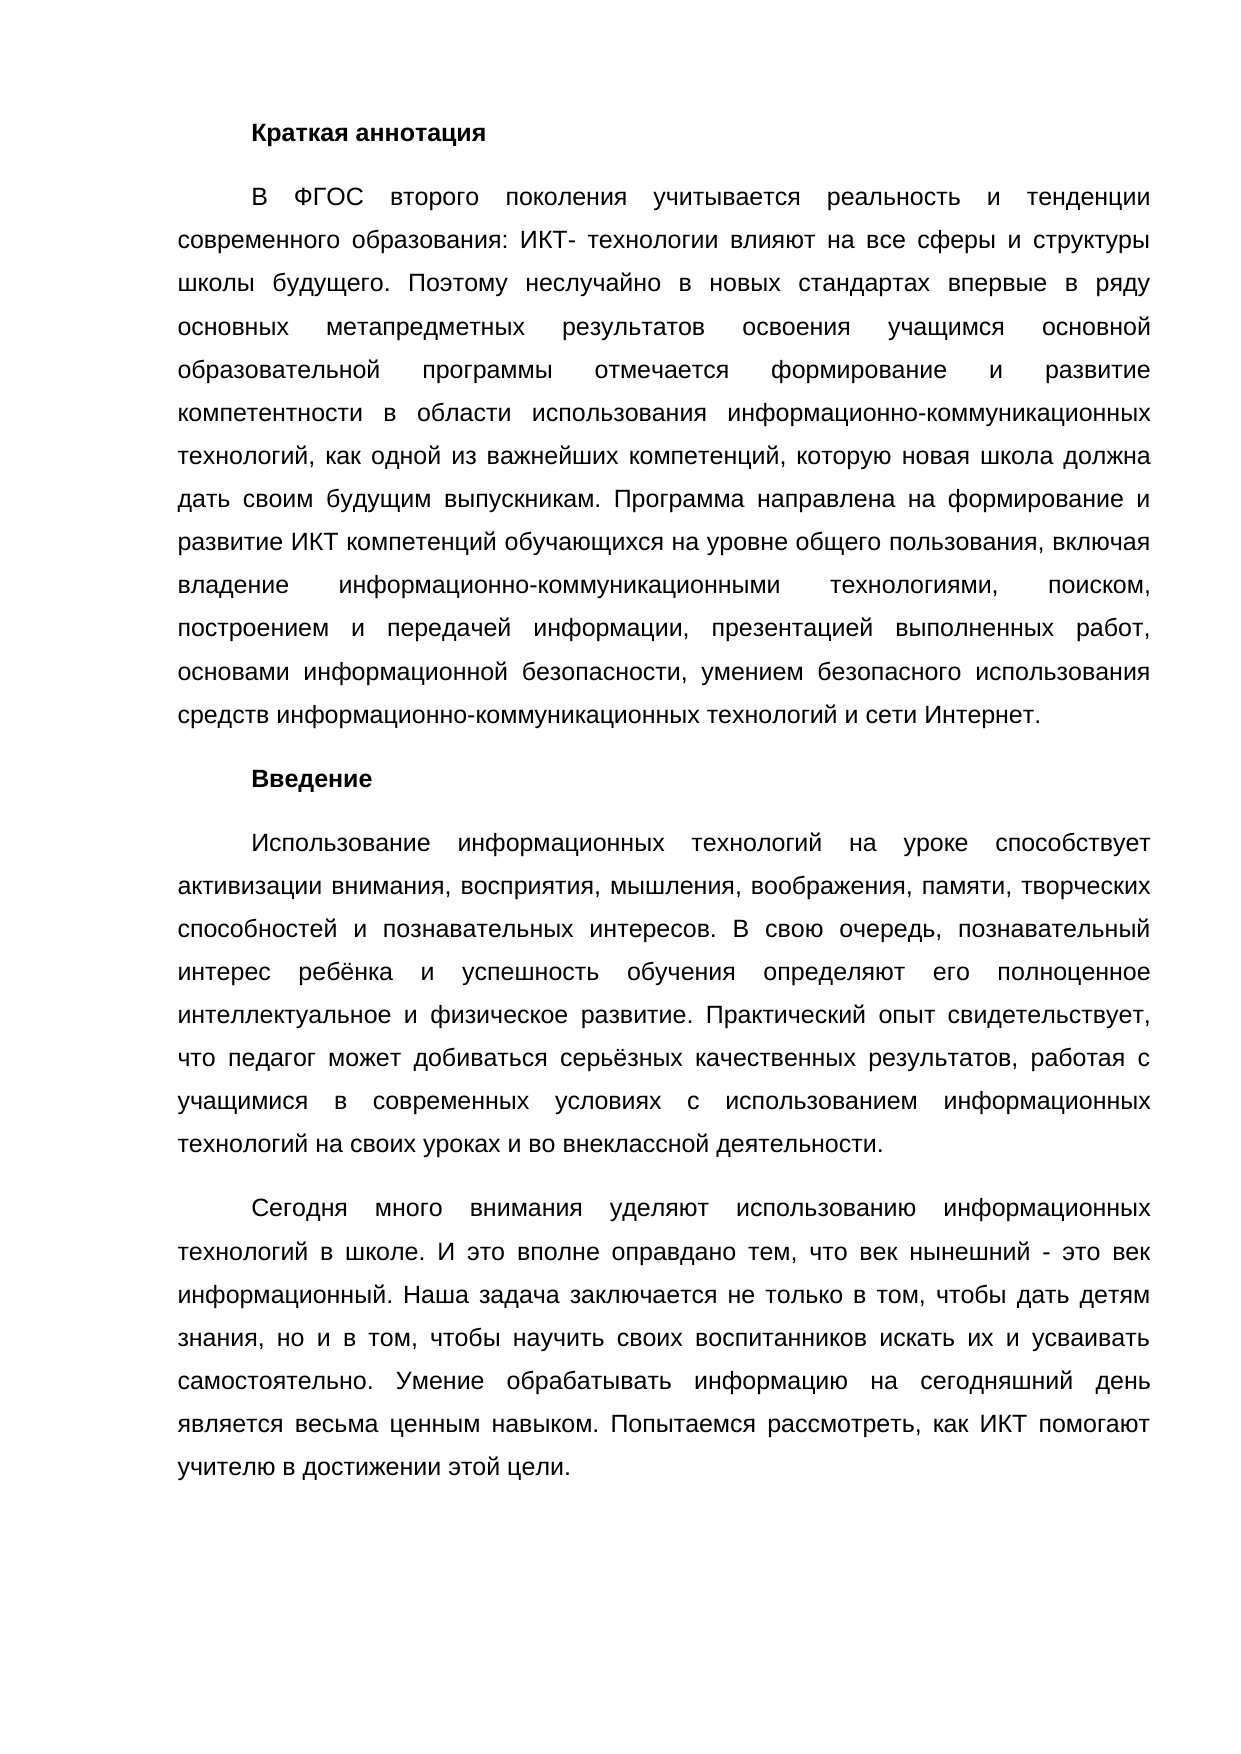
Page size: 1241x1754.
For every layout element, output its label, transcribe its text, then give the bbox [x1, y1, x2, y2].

text В ФГОС второго поколения учитывается реальность и тенденции современного образования: ИКТ- технологии влияют на все сферы и структуры школы будущего. Поэтому неслучайно в новых стандартах впервые в ряду основных метапредметных результатов освоения учащимся основной образовательной программы отмечается формирование и развитие компетентности в области использования информационно-коммуникационных технологий, как одной из важнейших компетенций, которую новая школа должна дать своим будущим выпускникам. Программа направлена на формирование и развитие ИКТ компетенций обучающихся на уровне общего пользования, включая владение информационно-коммуникационными технологиями, поиском, построением и передачей информации, презентацией выполненных работ, основами информационной безопасности, умением безопасного использования средств информационно-коммуникационных технологий и сети Интернет. [177, 182, 1152, 728]
text Использование информационных технологий на уроке способствует активизации внимания, восприятия, мышления, воображения, памяти, творческих способностей и познавательных интересов. В свою очередь, познавательный интерес ребёнка и успешность обучения определяют его полноценное интеллектуальное и физическое развитие. Практический опыт свидетельствует, что педагог может добиваться серьёзных качественных результатов, работая с учащимися в современных условиях с использованием информационных технологий на своих уроках и во внеклассной деятельности. [177, 827, 1152, 1158]
text Введение [177, 763, 1152, 792]
text Краткая аннотация [177, 118, 1152, 147]
text Сегодня много внимания уделяют использованию информационных технологий в школе. И это вполне оправдано тем, что век нынешний - это век информационный. Наша задача заключается не только в том, чтобы дать детям знания, но и в том, чтобы научить своих воспитанников искать их и усваивать самостоятельно. Умение обрабатывать информацию на сегодняшний день является весьма ценным навыком. Попытаемся рассмотреть, как ИКТ помогают учителю в достижении этой цели. [177, 1193, 1152, 1481]
